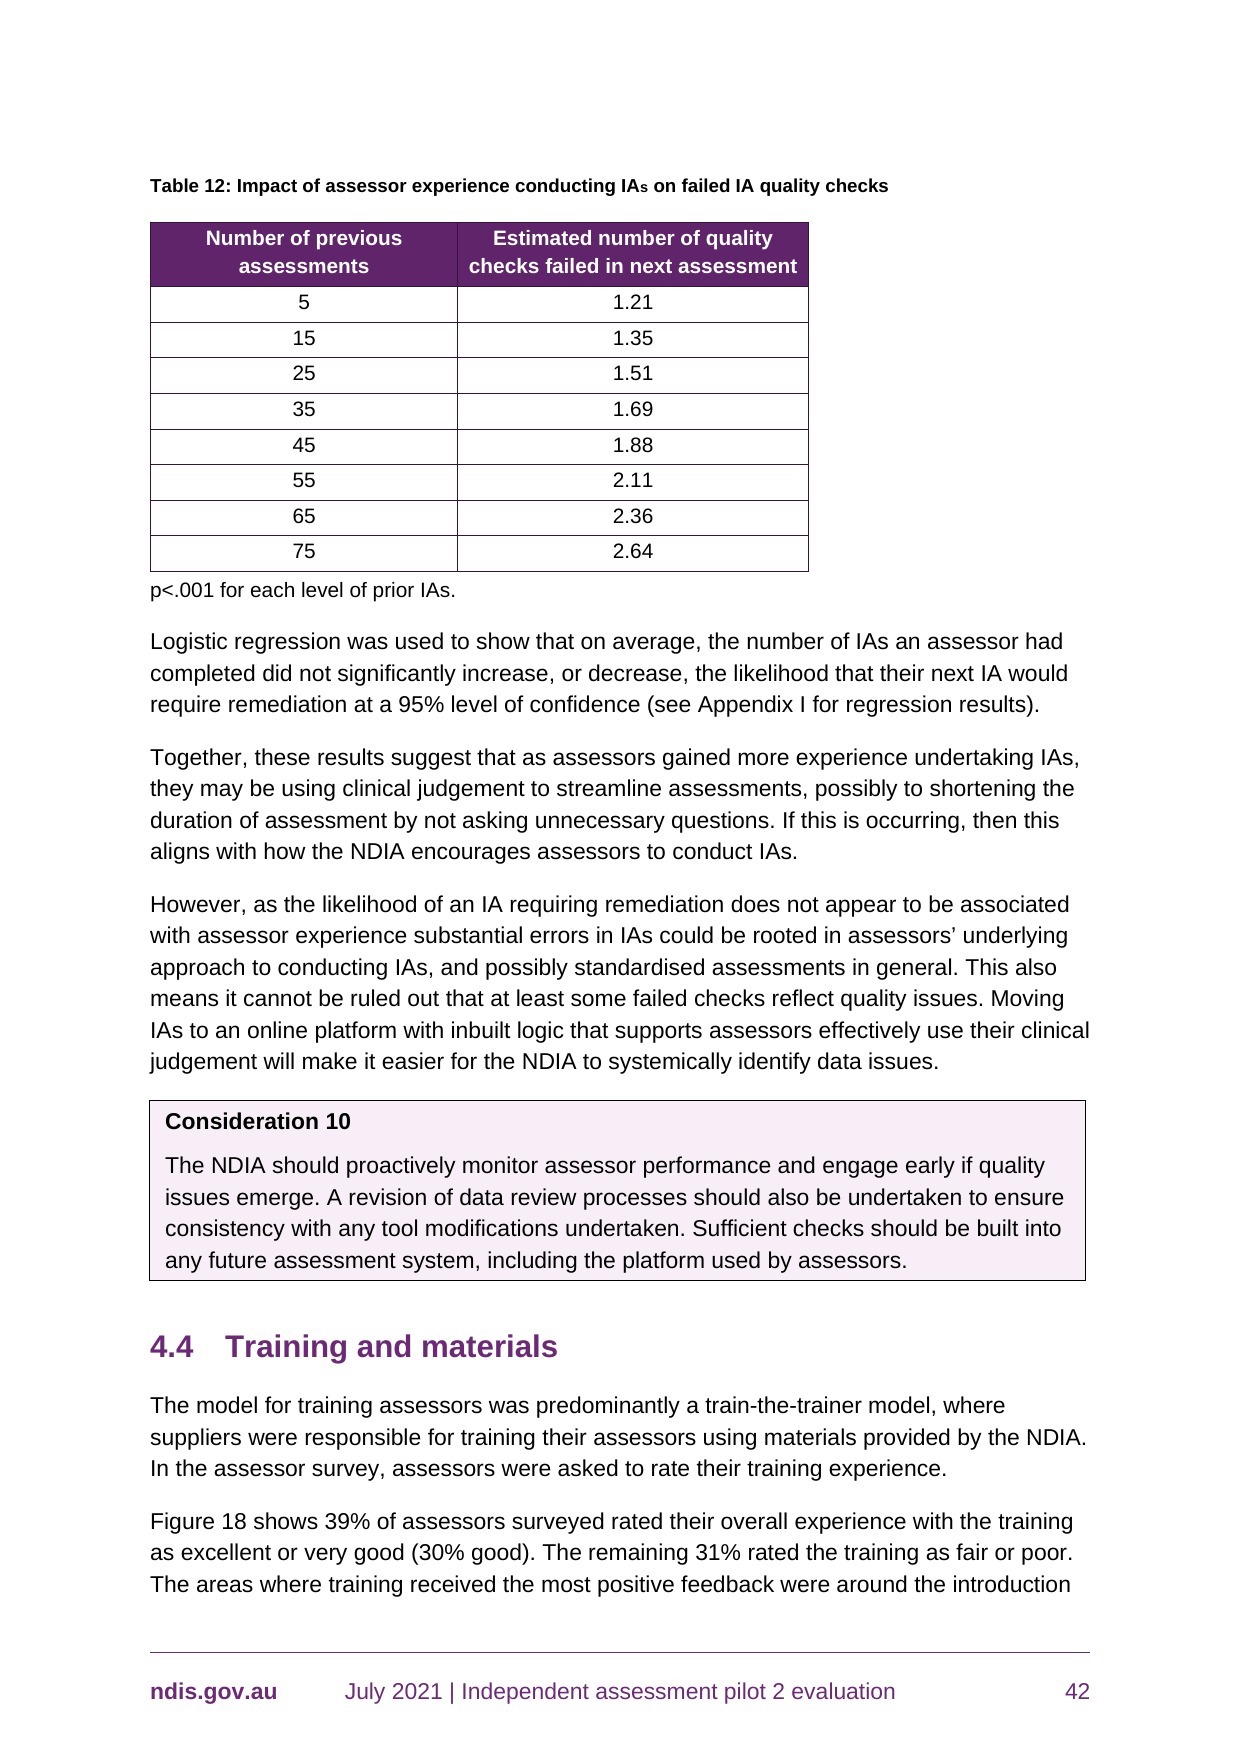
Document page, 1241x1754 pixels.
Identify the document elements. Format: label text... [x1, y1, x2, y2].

table_cell 35 [151, 394, 457, 428]
table_cell 1.88 [458, 430, 808, 464]
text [150, 1508, 1090, 1597]
table_cell 1.35 [458, 323, 808, 357]
table_header Estimated number of quality checks failed in next assessment [458, 223, 808, 286]
text Together, these results suggest that as assessors gained more experience undertaking IAs, they may be using clinical judgement to streamline assessments, possibly to shortening the duration of assessment by not asking unnecessary questions. If this is occurring, then this aligns with how the NDIA encourages assessors to conduct IAs. [150, 743, 1090, 864]
text Logistic regression was used to show that on average, the number of IAs an assessor had completed did not significantly increase, or decrease, the likelihood that their next IA would require remediation at a 95% level of confidence (see Appendix I for regression results). [150, 628, 1090, 717]
table_cell 65 [151, 501, 457, 535]
table_cell 2.36 [458, 501, 808, 535]
text Table 12: Impact of assessor experience conducting IAs on failed IA quality checks [150, 175, 1090, 197]
text However, as the likelihood of an IA requiring remediation does not appear to be associated with assessor experience substantial errors in IAs could be rooted in assessors’ underlying approach to conducting IAs, and possibly standardised assessments in general. This also means it cannot be ruled out that at least some failed checks reflect quality issues. Moving IAs to an online platform with inbuilt logic that supports assessors effectively use their clinical judgement will make it easier for the NDIA to systemically identify data issues. [150, 891, 1090, 1075]
table_cell 2.11 [458, 465, 808, 500]
table_cell 1.51 [458, 358, 808, 393]
table_cell 15 [151, 323, 457, 357]
table_cell 75 [151, 536, 457, 571]
table_cell 45 [151, 430, 457, 464]
subtitle Training and materials [150, 1328, 1090, 1364]
table_cell 1.69 [458, 394, 808, 428]
table_header Number of previous assessments [151, 223, 457, 286]
text The model for training assessors was predominantly a train-the-trainer model, where suppliers were responsible for training their assessors using materials provided by the NDIA. In the assessor survey, assessors were asked to rate their training experience. [150, 1392, 1090, 1482]
table_cell 55 [151, 465, 457, 500]
table_cell 2.64 [458, 536, 808, 571]
table_cell 5 [151, 287, 457, 322]
table_cell 25 [151, 358, 457, 393]
text p<.001 for each level of prior IAs. [150, 578, 1090, 602]
table_cell 1.21 [458, 287, 808, 322]
